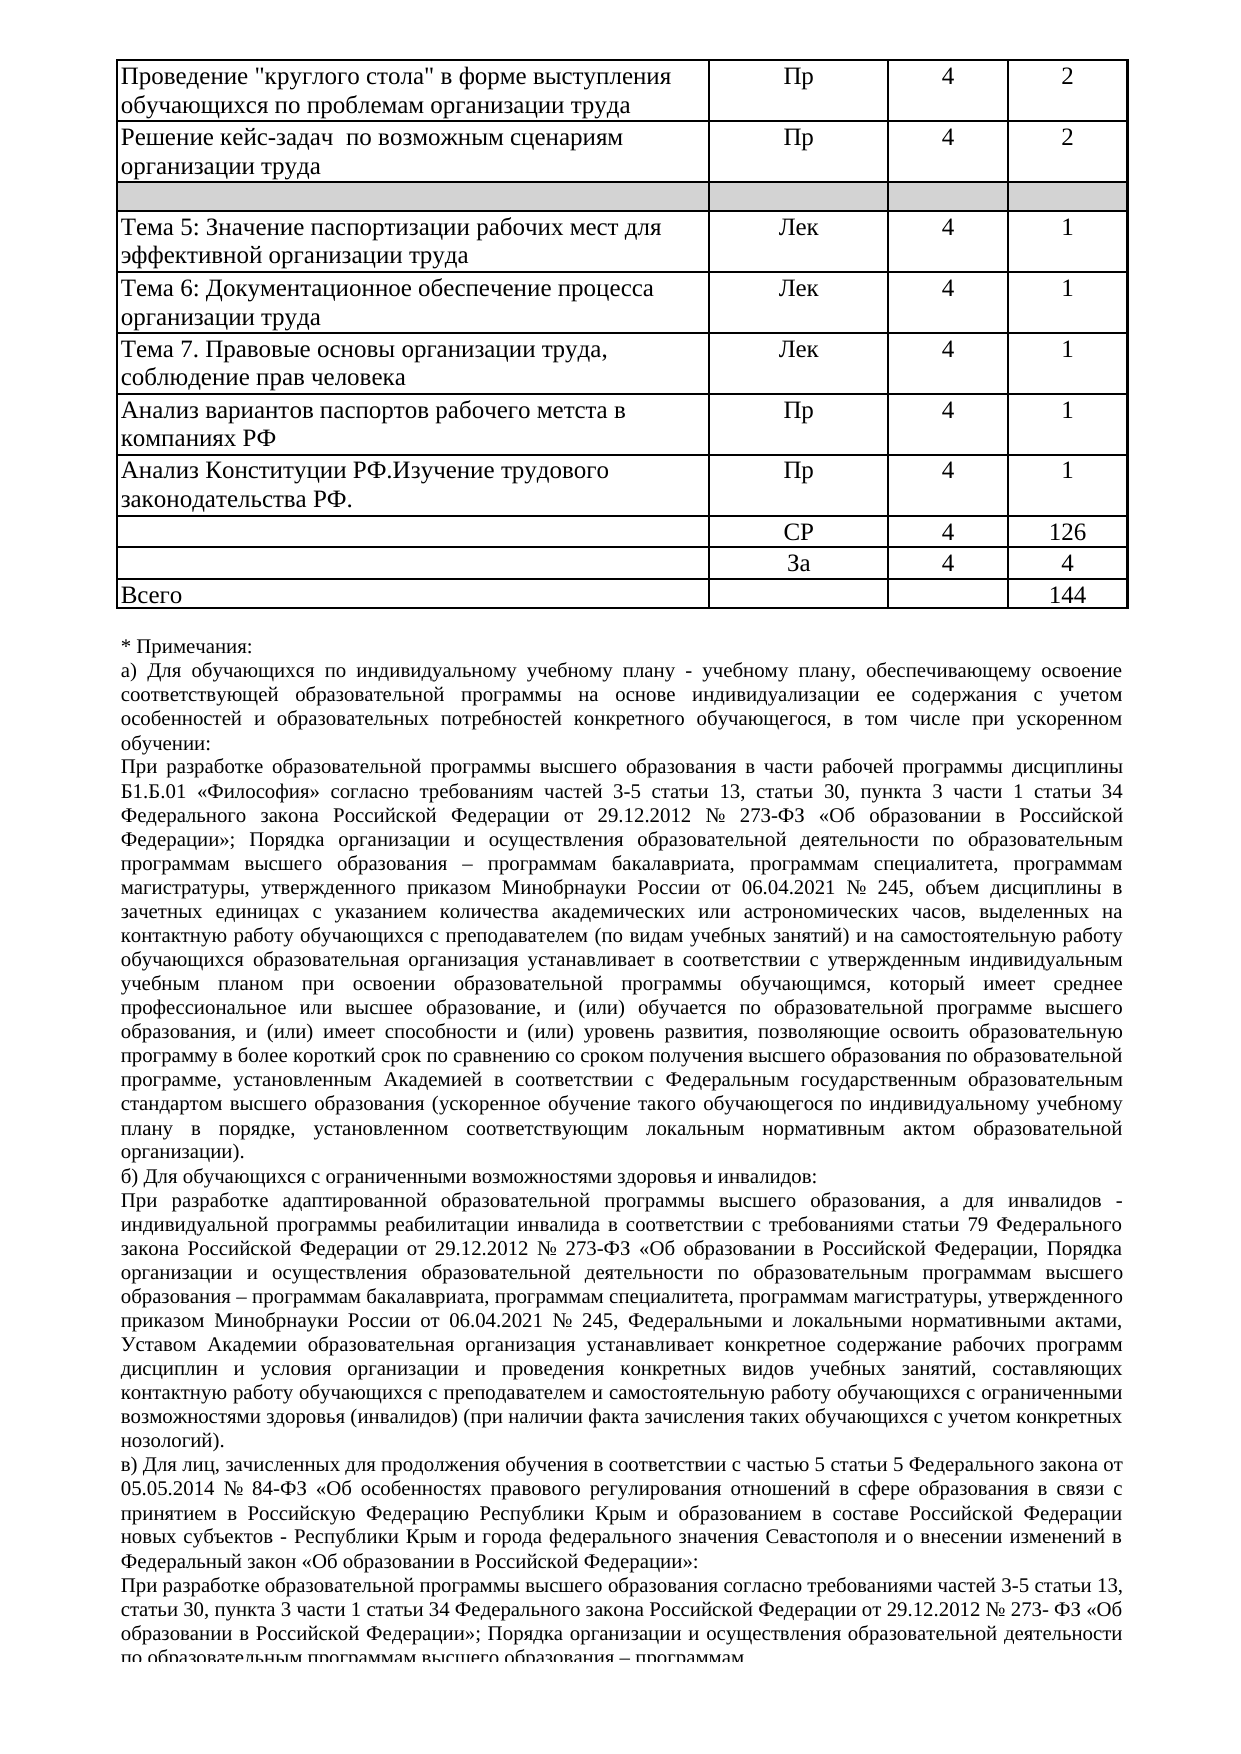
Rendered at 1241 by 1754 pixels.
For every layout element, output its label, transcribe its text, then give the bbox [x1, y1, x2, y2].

table_cell 4 [889, 395, 1007, 453]
table_cell 4 [889, 456, 1007, 514]
table_cell Тема 6: Документационное обеспечение процесса организации труда [118, 273, 708, 332]
table_cell 4 [889, 517, 1007, 546]
table_cell 4 [889, 548, 1007, 578]
table_cell 2 [1009, 122, 1126, 181]
table_cell Всего [118, 580, 708, 607]
table_header 4 [889, 61, 1007, 120]
table_cell Анализ Конституции РФ.Изучение трудового законодательства РФ. [118, 456, 708, 514]
table_cell Лек [710, 212, 887, 271]
table_cell [1009, 183, 1126, 210]
table_cell 144 [1009, 580, 1126, 607]
table_cell 4 [889, 212, 1007, 271]
table_cell 1 [1009, 273, 1126, 332]
table_cell 4 [889, 273, 1007, 332]
table_cell Тема 7. Правовые основы организации труда, соблюдение прав человека [118, 334, 708, 393]
table_cell 1 [1009, 395, 1126, 453]
table_cell За [710, 548, 887, 578]
table_cell [710, 183, 887, 210]
table_header Пр [710, 61, 887, 120]
table_cell Лек [710, 334, 887, 393]
table_cell 4 [889, 122, 1007, 181]
table_cell [889, 183, 1007, 210]
table_cell [118, 183, 708, 210]
table_cell * Примечания: а) Для обучающихся по индивидуальному учебному плану - учебному плану, обеспечивающему освоение соответствующей образовательной программы на основе индивидуализации ее содержания с учетом особенностей и образовательных потребностей конкретного обучающегося, в том числе при ускоренном обучении: При разработке образовательной программы высшего образования в части рабочей программы дисциплины Б1.Б.01 «Философия» согласно требованиям частей 3-5 статьи 13, статьи 30, пункта 3 части 1 статьи 34 Федерального закона Российской Федерации от 29.12.2012 № 273-ФЗ «Об образовании в Российской Федерации»; Порядка организации и осуществления образовательной деятельности по образовательным программам высшего образования – программам бакалавриата, программам специалитета, программам магистратуры, утвержденного приказом Минобрнауки России от 06.04.2021 № 245, объем дисциплины в зачетных единицах с указанием количества академических или астрономических часов, выделенных на контактную работу обучающихся с преподавателем (по видам учебных занятий) и на самостоятельную работу обучающихся образовательная организация устанавливает в соответствии с утвержденным индивидуальным учебным планом при освоении образовательной программы обучающимся, который имеет среднее профессиональное или высшее образование, и (или) обучается по образовательной программе высшего образования, и (или) имеет способности и (или) уровень развития, позволяющие освоить образовательную программу в более короткий срок по сравнению со сроком получения высшего образования по образовательной программе, установленным Академией в соответствии с Федеральным государственным образовательным стандартом высшего образования (ускоренное обучение такого обучающегося по индивидуальному учебному плану в порядке, установленном соответствующим локальным нормативным актом образовательной организации). б) Для обучающихся с ограниченными возможностями здоровья и инвалидов: При разработке адаптированной образовательной программы высшего образования, а для инвалидов - индивидуальной программы реабилитации инвалида в соответствии с требованиями статьи 79 Федерального закона Российской Федерации от 29.12.2012 № 273-ФЗ «Об образовании в Российской Федерации, Порядка организации и осуществления образовательной деятельности по образовательным программам высшего образования – программам бакалавриата, программам специалитета, программам магистратуры, утвержденного приказом Минобрнауки России от 06.04.2021 № 245, Федеральными и локальными нормативными актами, Уставом Академии образовательная организация устанавливает конкретное содержание рабочих программ дисциплин и условия организации и проведения конкретных видов учебных занятий, составляющих контактную работу обучающихся с преподавателем и самостоятельную работу обучающихся с ограниченными возможностями здоровья (инвалидов) (при наличии факта зачисления таких обучающихся с учетом конкретных нозологий). в) Для лиц, зачисленных для продолжения обучения в соответствии с частью 5 статьи 5 Федерального закона от 05.05.2014 № 84-ФЗ «Об особенностях правового регулирования отношений в сфере образования в связи с принятием в Российскую Федерацию Республики Крым и образованием в составе Российской Федерации новых субъектов - Республики Крым и города федерального значения Севастополя и о внесении изменений в Федеральный закон «Об образовании в Российской Федерации»: При разработке образовательной программы высшего образования согласно требованиями частей 3-5 статьи 13, статьи 30, пункта 3 части 1 статьи 34 Федерального закона Российской Федерации от 29.12.2012 № 273- ФЗ «Об образовании в Российской Федерации»; Порядка организации и осуществления образовательной деятельности по образовательным программам высшего образования – программам [117, 609, 1127, 1662]
table_header 2 [1009, 61, 1126, 120]
table_cell [118, 548, 708, 578]
table_cell [889, 580, 1007, 607]
table_cell 4 [889, 334, 1007, 393]
table_cell СР [710, 517, 887, 546]
table_cell Пр [710, 122, 887, 181]
table_cell 1 [1009, 334, 1126, 393]
table_cell Анализ вариантов паспортов рабочего метста в компаниях РФ [118, 395, 708, 453]
table_cell 1 [1009, 456, 1126, 514]
table_cell Решение кейс-задач по возможным сценариям организации труда [118, 122, 708, 181]
table_cell Пр [710, 456, 887, 514]
table_cell [118, 517, 708, 546]
table_cell [710, 580, 887, 607]
table_cell 126 [1009, 517, 1126, 546]
table_header Проведение "круглого стола" в форме выступления обучающихся по проблемам организации труда [118, 61, 708, 120]
table_cell Тема 5: Значение паспортизации рабочих мест для эффективной организации труда [118, 212, 708, 271]
table_cell 4 [1009, 548, 1126, 578]
table_cell 1 [1009, 212, 1126, 271]
table_cell Пр [710, 395, 887, 453]
table_cell Лек [710, 273, 887, 332]
